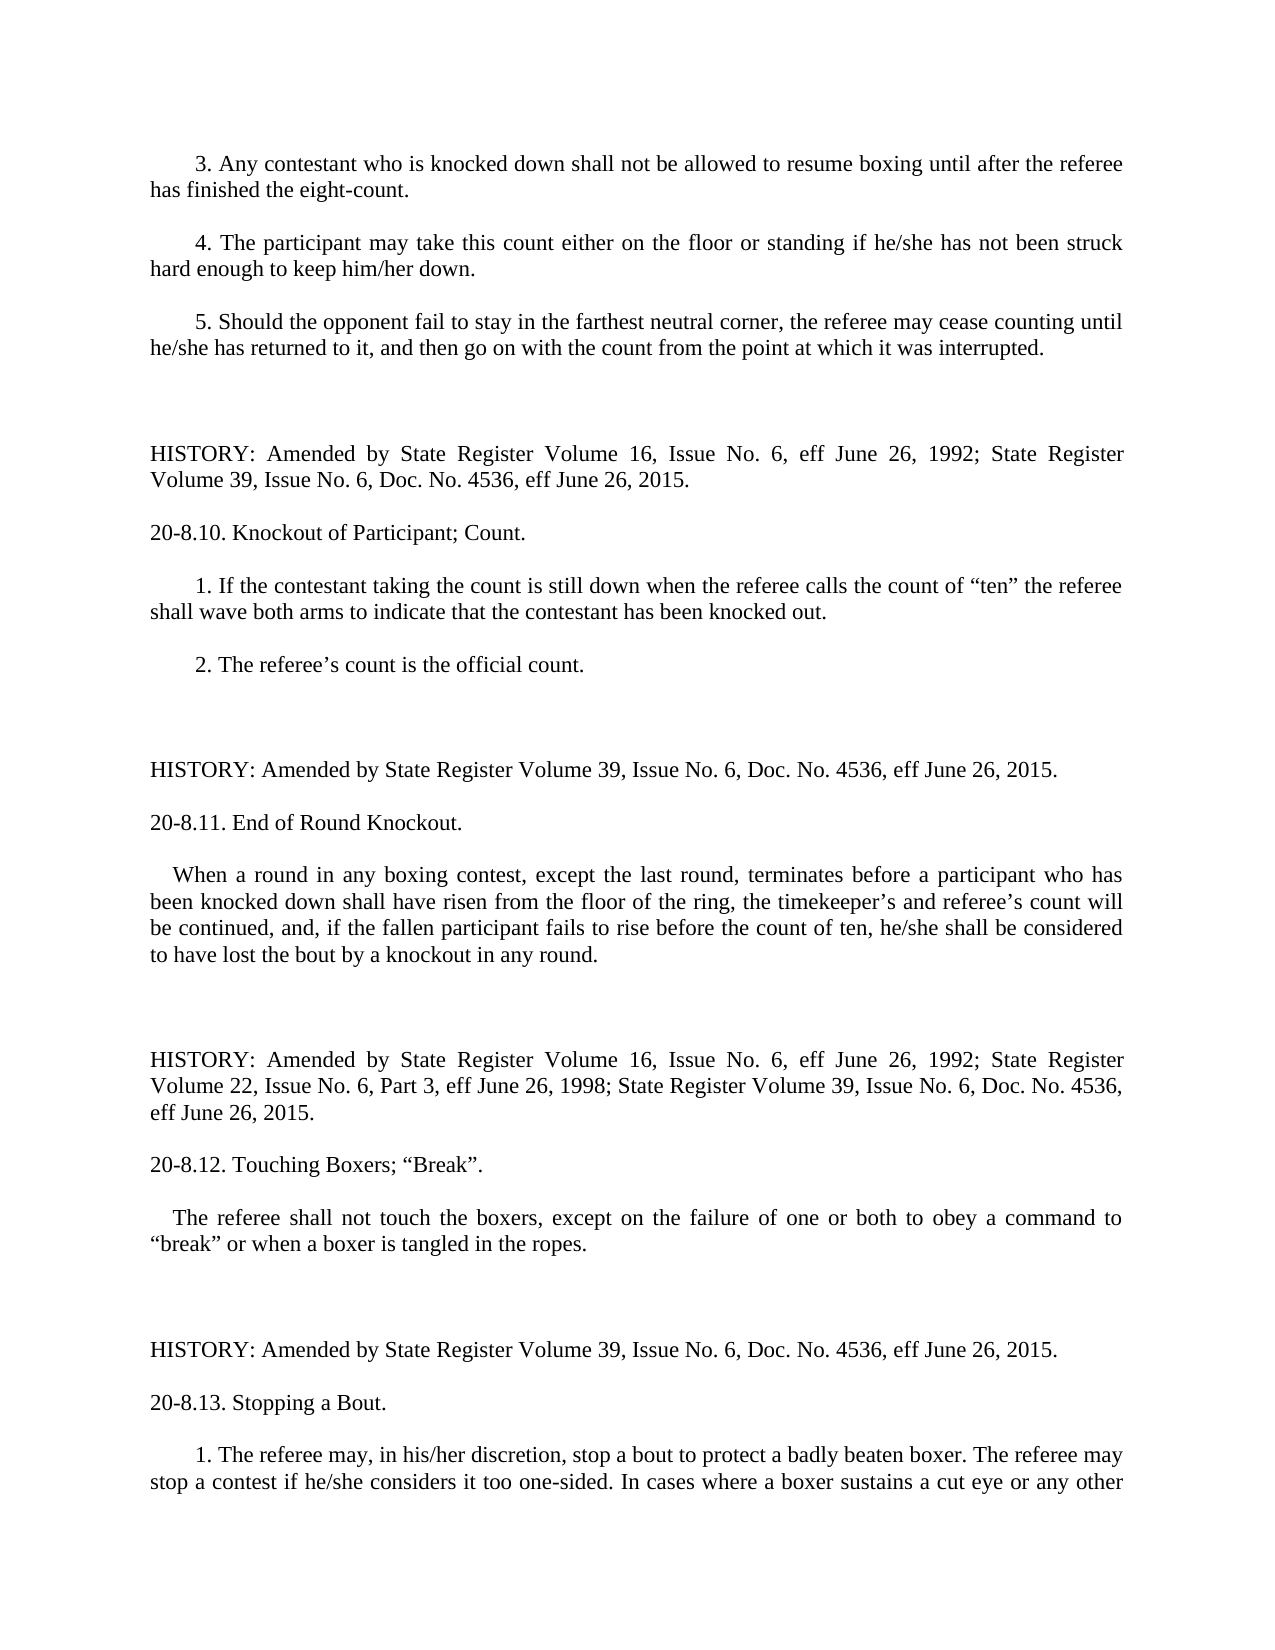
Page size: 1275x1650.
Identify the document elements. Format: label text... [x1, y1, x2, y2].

text 2. The referee’s count is the official count. [150, 651, 1125, 677]
text HISTORY: Amended by State Register Volume 39, Issue No. 6, Doc. No. 4536, eff June 26, 2015. [150, 1336, 1125, 1362]
text HISTORY: Amended by State Register Volume 39, Issue No. 6, Doc. No. 4536, eff June 26, 2015. [150, 756, 1125, 782]
text HISTORY: Amended by State Register Volume 16, Issue No. 6, eff June 26, 1992; State Register Volume 39, Issue No. 6, Doc. No. 4536, eff June 26, 2015. [150, 440, 1125, 493]
text 4. The participant may take this count either on the floor or standing if he/she has not been struck hard enough to keep him/her down. [150, 229, 1125, 282]
text 3. Any contestant who is knocked down shall not be allowed to resume boxing until after the referee has finished the eight-count. [150, 150, 1125, 203]
text 20-8.11. End of Round Knockout. [150, 809, 1125, 835]
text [150, 1441, 1125, 1494]
text The referee shall not touch the boxers, except on the failure of one or both to obey a command to “break” or when a boxer is tangled in the ropes. [150, 1204, 1125, 1257]
text 20-8.10. Knockout of Participant; Count. [150, 519, 1125, 545]
text 5. Should the opponent fail to stay in the farthest neutral corner, the referee may cease counting until he/she has returned to it, and then go on with the count from the point at which it was interrupted. [150, 308, 1125, 361]
text When a round in any boxing contest, except the last round, terminates before a participant who has been knocked down shall have risen from the floor of the ring, the timekeeper’s and referee’s count will be continued, and, if the fallen participant fails to rise before the count of ten, he/she shall be considered to have lost the bout by a knockout in any round. [150, 862, 1125, 967]
text HISTORY: Amended by State Register Volume 16, Issue No. 6, eff June 26, 1992; State Register Volume 22, Issue No. 6, Part 3, eff June 26, 1998; State Register Volume 39, Issue No. 6, Doc. No. 4536, eff June 26, 2015. [150, 1046, 1125, 1125]
text 20-8.13. Stopping a Bout. [150, 1389, 1125, 1415]
text 1. If the contestant taking the count is still down when the referee calls the count of “ten” the referee shall wave both arms to indicate that the contestant has been knocked out. [150, 572, 1125, 624]
text 20-8.12. Touching Boxers; “Break”. [150, 1151, 1125, 1178]
